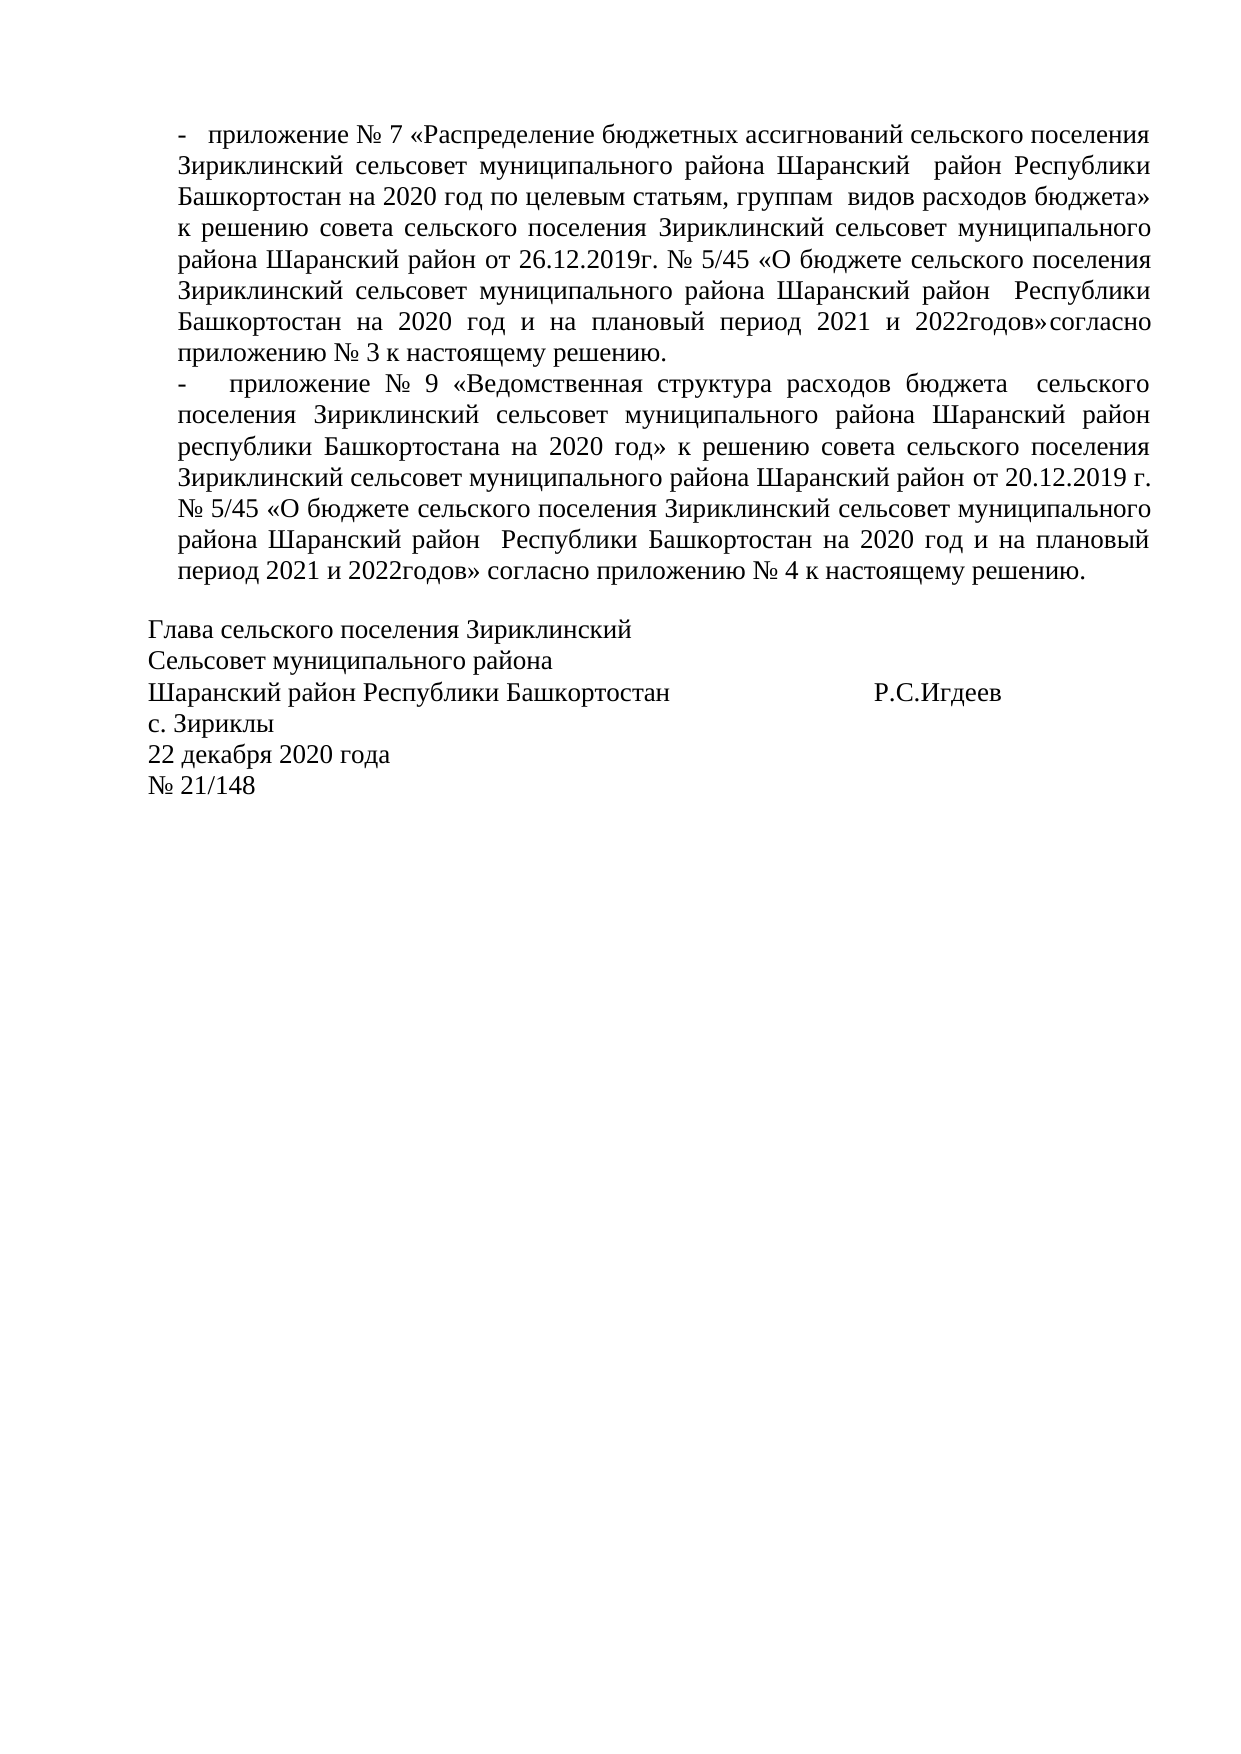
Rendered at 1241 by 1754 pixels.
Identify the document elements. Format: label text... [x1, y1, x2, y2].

text № 21/148 [148, 769, 1152, 800]
text - приложение № 7 «Распределение бюджетных ассигнований сельского поселения Зириклинский сельсовет муниципального района Шаранский район Республики Башкортостан на 2020 год по целевым статьям, группам видов расходов бюджета» к решению совета сельского поселения Зириклинский сельсовет муниципального района Шаранский район от 26.12.2019г. № 5/45 «О бюджете сельского поселения Зириклинский сельсовет муниципального района Шаранский район Республики Башкортостан на 2020 год и на плановый период 2021 и 2022годов»согласно приложению № 3 к настоящему решению. [177, 118, 1152, 367]
text Глава сельского поселения Зириклинский [148, 613, 1152, 644]
text с. Зириклы [148, 707, 1152, 738]
text - приложение № 9 «Ведомственная структура расходов бюджета сельского поселения Зириклинский сельсовет муниципального района Шаранский район республики Башкортостана на 2020 год» к решению совета сельского поселения Зириклинский сельсовет муниципального района Шаранский район от 20.12.2019 г. № 5/45 «О бюджете сельского поселения Зириклинский сельсовет муниципального района Шаранский район Республики Башкортостан на 2020 год и на плановый период 2021 и 2022годов» согласно приложению № 4 к настоящему решению. [177, 367, 1152, 585]
text 22 декабря 2020 года [148, 738, 1152, 769]
text Сельсовет муниципального района [148, 644, 1152, 676]
text Шаранский район Республики Башкортостан Р.С.Игдеев [148, 676, 1152, 707]
